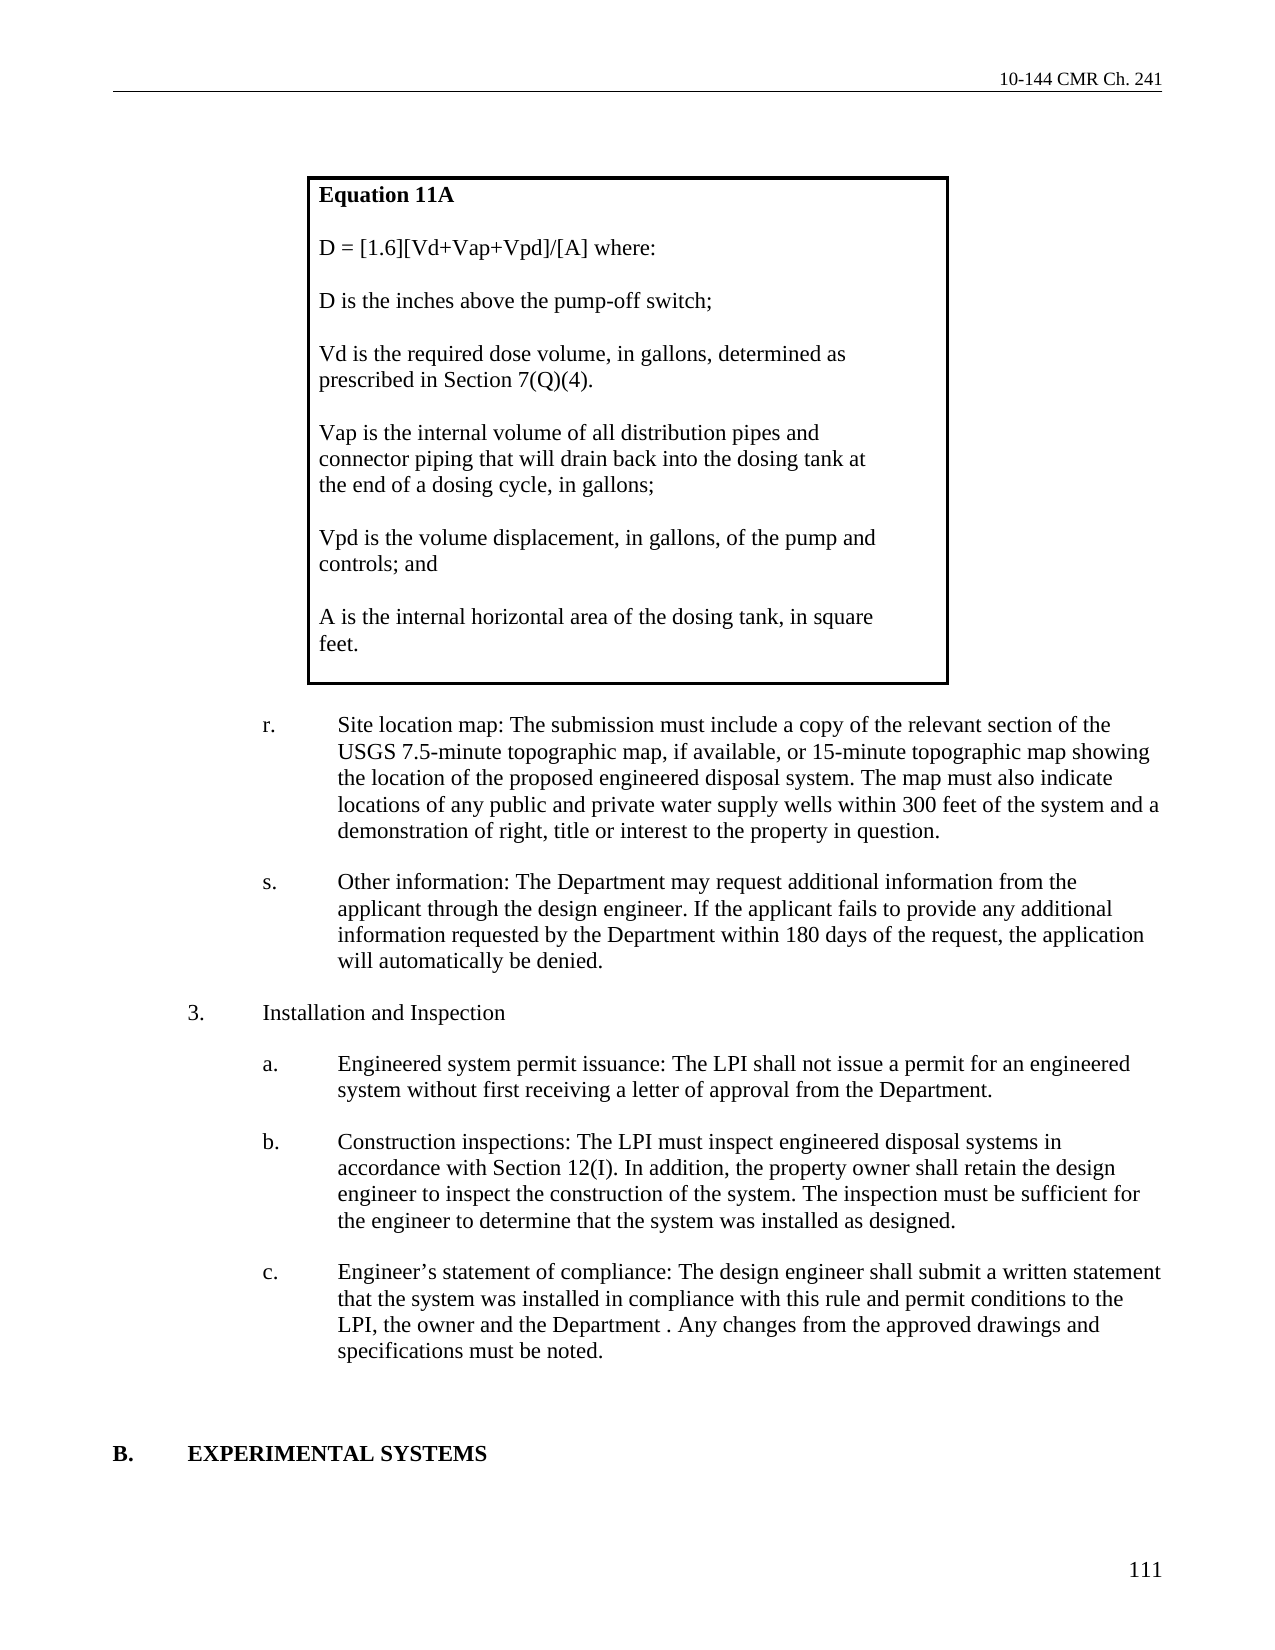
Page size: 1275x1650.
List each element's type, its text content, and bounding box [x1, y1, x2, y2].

list Other information: The Department may request additional information from the applicant through the design engineer. If the applicant fails to provide any additional information requested by the Department within 180 days of the request, the application will automatically be denied. [262, 868, 1162, 974]
text A is the internal horizontal area of the dosing tank, in square feet. [310, 598, 946, 682]
list Engineer’s statement of compliance: The design engineer shall submit a written statement that the system was installed in compliance with this rule and permit conditions to the LPI, the owner and the Department . Any changes from the approved drawings and specifications must be noted. [262, 1258, 1162, 1364]
text Equation 11A [310, 180, 946, 208]
text Vap is the internal volume of all distribution pipes and connector piping that will drain back into the dosing tank at the end of a dosing cycle, in gallons; [310, 413, 946, 498]
text Vd is the required dose volume, in gallons, determined as prescribed in Section 7(Q)(4). [310, 334, 946, 392]
list Site location map: The submission must include a copy of the relevant section of the USGS 7.5-minute topographic map, if available, or 15-minute topographic map showing the location of the proposed engineered disposal system. The map must also indicate locations of any public and private water supply wells within 300 feet of the system and a demonstration of right, title or interest to the property in question. [262, 712, 1162, 843]
text 3. Installation and Inspection [187, 999, 1162, 1025]
list Construction inspections: The LPI must inspect engineered disposal systems in accordance with Section 12(I). In addition, the property owner shall retain the design engineer to inspect the construction of the system. The inspection must be sufficient for the engineer to determine that the system was installed as designed. [262, 1128, 1162, 1233]
text B. EXPERIMENTAL SYSTEMS [112, 1440, 1162, 1466]
text D is the inches above the pump-off switch; [310, 282, 946, 313]
text Vpd is the volume displacement, in gallons, of the pump and controls; and [310, 519, 946, 577]
list Engineered system permit issuance: The LPI shall not issue a permit for an engineered system without first receiving a letter of approval from the Department. [262, 1050, 1162, 1103]
text D = [1.6][Vd+Vap+Vpd]/[A] where: [310, 229, 946, 261]
